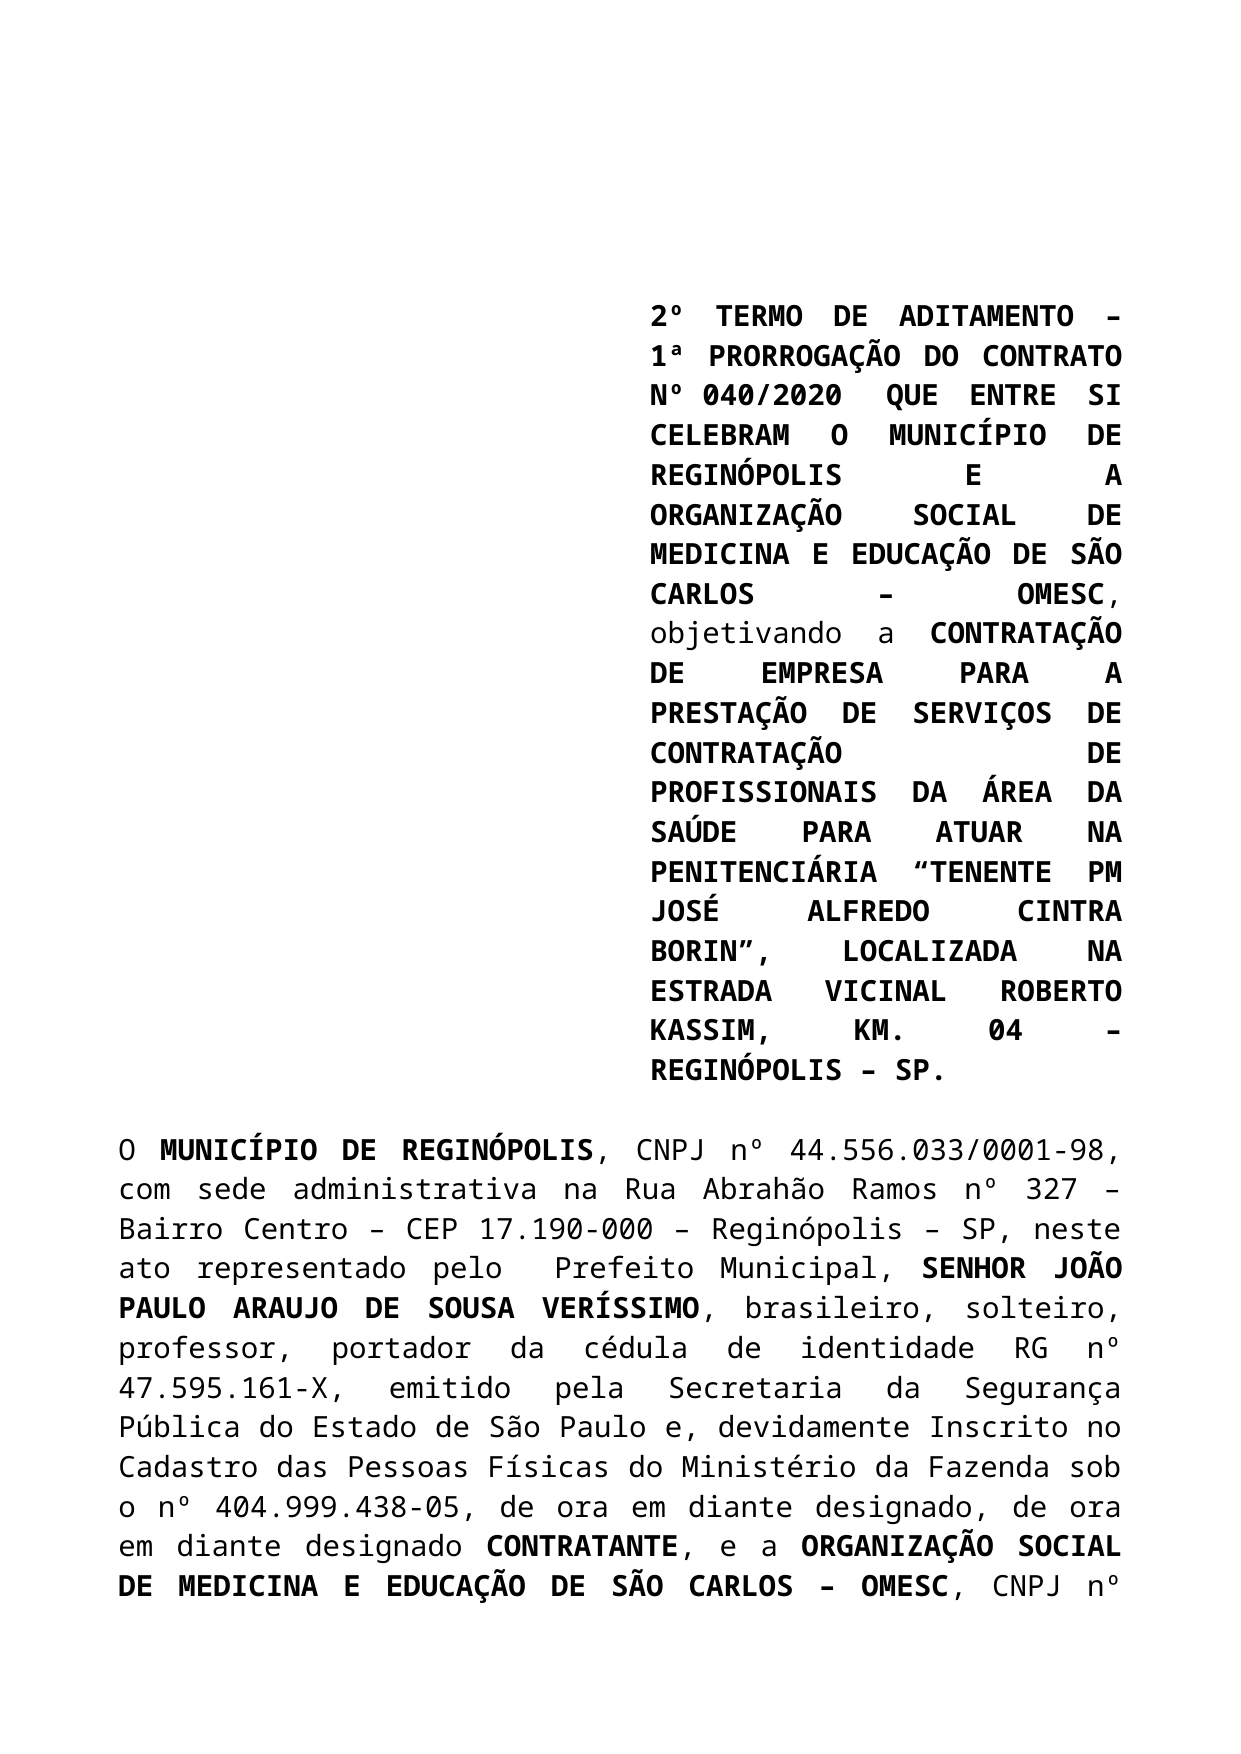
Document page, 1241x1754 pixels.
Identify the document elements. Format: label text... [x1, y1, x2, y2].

text 2º TERMO DE ADITAMENTO – 1ª PRORROGAÇÃO DO CONTRATO Nº 040/2020 QUE ENTRE SI CELEBRAM O MUNICÍPIO DE REGINÓPOLIS E A ORGANIZAÇÃO SOCIAL DE MEDICINA E EDUCAÇÃO DE SÃO CARLOS – OMESC, objetivando a CONTRATAÇÃO DE EMPRESA PARA A PRESTAÇÃO DE SERVIÇOS DE CONTRATAÇÃO DE PROFISSIONAIS DA ÁREA DA SAÚDE PARA ATUAR NA PENITENCIÁRIA “TENENTE PM JOSÉ ALFREDO CINTRA BORIN”, LOCALIZADA NA ESTRADA VICINAL ROBERTO KASSIM, KM. 04 – REGINÓPOLIS – SP. [650, 295, 1122, 1089]
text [118, 1129, 1122, 1605]
